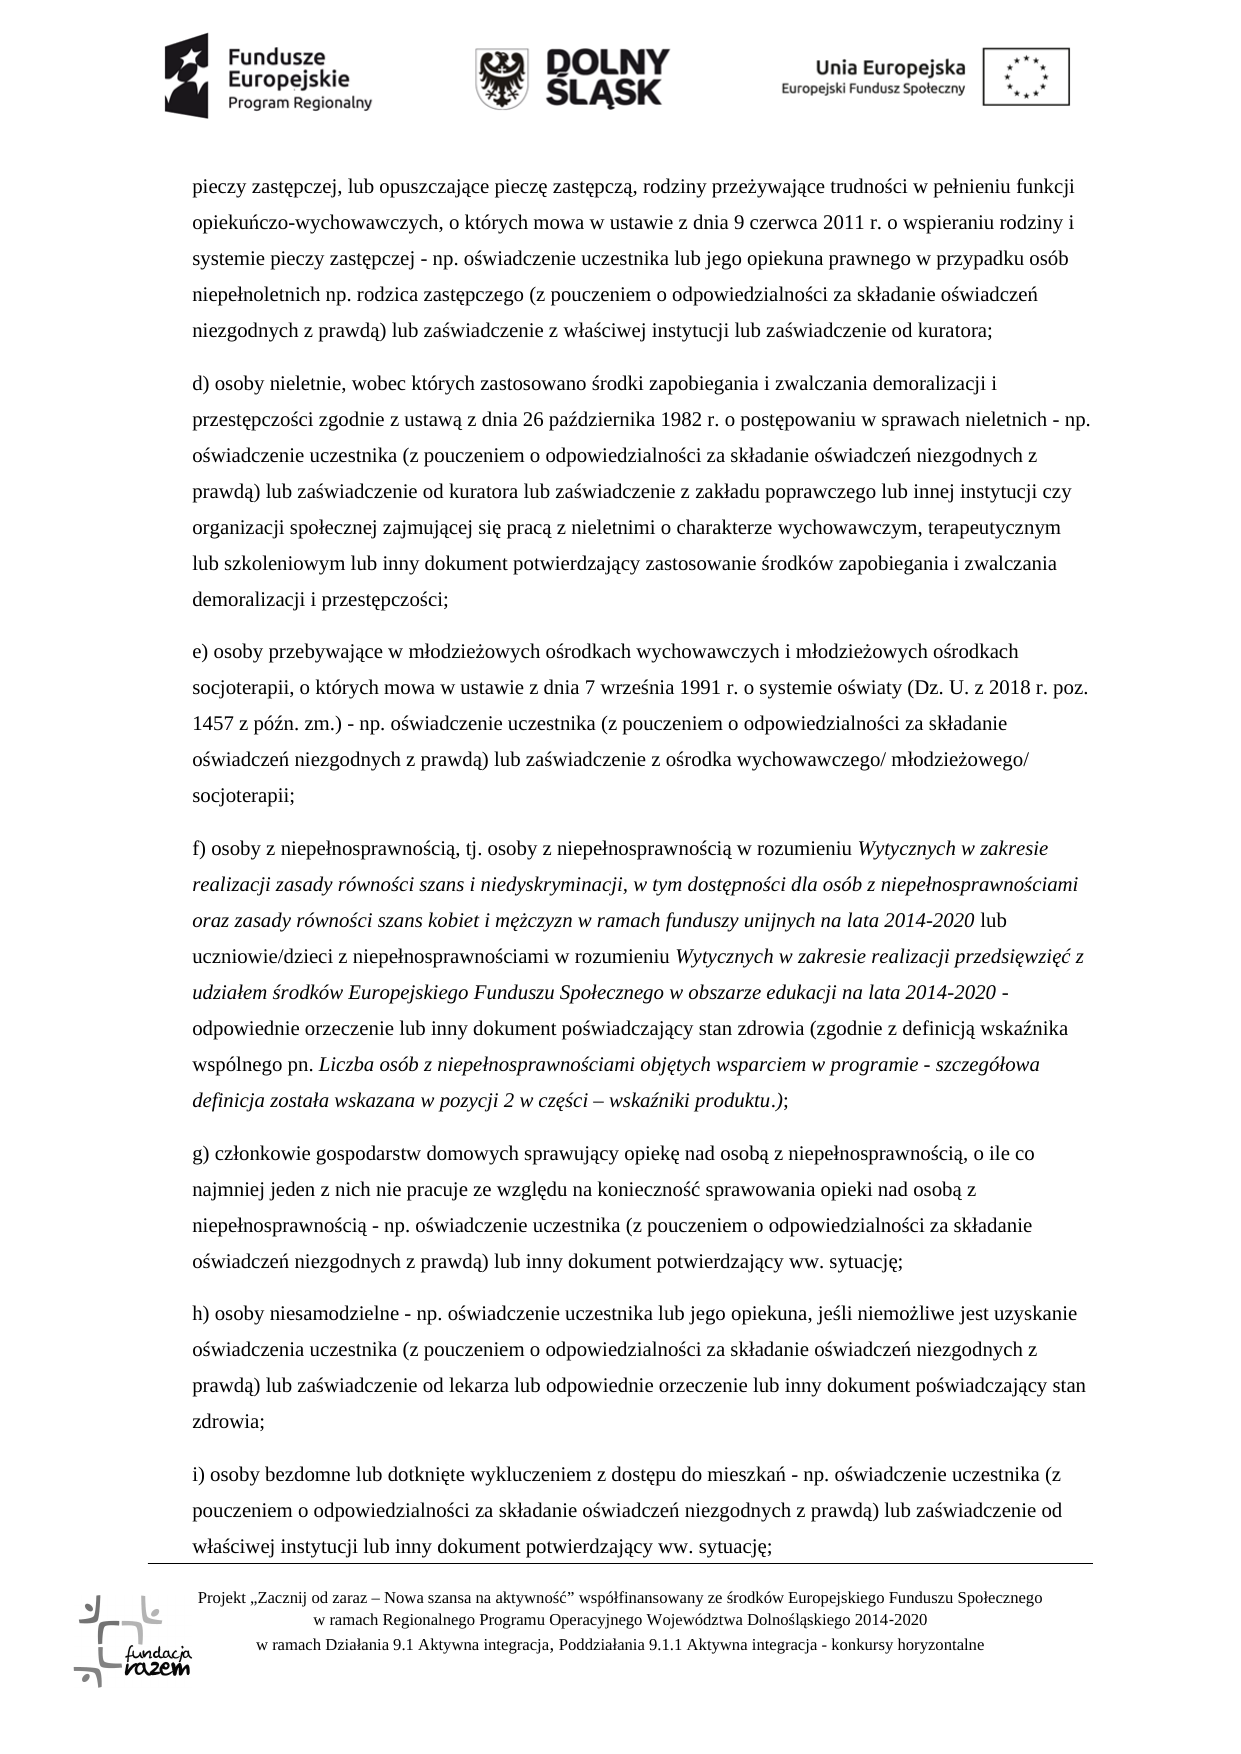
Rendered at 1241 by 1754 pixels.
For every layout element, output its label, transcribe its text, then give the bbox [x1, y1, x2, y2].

picture [73, 1595, 193, 1688]
text e) osoby przebywające w młodzieżowych ośrodkach wychowawczych i młodzieżowych ośrodkach socjoterapii, o których mowa w ustawie z dnia 7 września 1991 r. o systemie oświaty (Dz. U. z 2018 r. poz. 1457 z późn. zm.) - np. oświadczenie uczestnika (z pouczeniem o odpowiedzialności za składanie oświadczeń niezgodnych z prawdą) lub zaświadczenie z ośrodka wychowawczego/ młodzieżowego/ socjoterapii; [192, 639, 1093, 807]
text d) osoby nieletnie, wobec których zastosowano środki zapobiegania i zwalczania demoralizacji i przestępczości zgodnie z ustawą z dnia 26 października 1982 r. o postępowaniu w sprawach nieletnich - np. oświadczenie uczestnika (z pouczeniem o odpowiedzialności za składanie oświadczeń niezgodnych z prawdą) lub zaświadczenie od kuratora lub zaświadczenie z zakładu poprawczego lub innej instytucji czy organizacji społecznej zajmującej się pracą z nieletnimi o charakterze wychowawczym, terapeutycznym lub szkoleniowym lub inny dokument potwierdzający zastosowanie środków zapobiegania i zwalczania demoralizacji i przestępczości; [192, 371, 1093, 611]
text g) członkowie gospodarstw domowych sprawujący opiekę nad osobą z niepełnosprawnością, o ile co najmniej jeden z nich nie pracuje ze względu na konieczność sprawowania opieki nad osobą z niepełnosprawnością - np. oświadczenie uczestnika (z pouczeniem o odpowiedzialności za składanie oświadczeń niezgodnych z prawdą) lub inny dokument potwierdzający ww. sytuację; [192, 1140, 1093, 1273]
text f) osoby z niepełnosprawnością, tj. osoby z niepełnosprawnością w rozumieniu Wytycznych w zakresie realizacji zasady równości szans i niedyskryminacji, w tym dostępności dla osób z niepełnosprawnościami oraz zasady równości szans kobiet i mężczyzn w ramach funduszy unijnych na lata 2014-2020 lub uczniowie/dzieci z niepełnosprawnościami w rozumieniu Wytycznych w zakresie realizacji przedsięwzięć z udziałem środków Europejskiego Funduszu Społecznego w obszarze edukacji na lata 2014-2020 - odpowiednie orzeczenie lub inny dokument poświadczający stan zdrowia (zgodnie z definicją wskaźnika wspólnego pn. Liczba osób z niepełnosprawnościami objętych wsparciem w programie - szczegółowa definicja została wskazana w pozycji 2 w części – wskaźniki produktu.); [192, 836, 1093, 1112]
text i) osoby bezdomne lub dotknięte wykluczeniem z dostępu do mieszkań - np. oświadczenie uczestnika (z pouczeniem o odpowiedzialności za składanie oświadczeń niezgodnych z prawdą) lub zaświadczenie od właściwej instytucji lub inny dokument potwierdzający ww. sytuację; [192, 1461, 1093, 1558]
text h) osoby niesamodzielne - np. oświadczenie uczestnika lub jego opiekuna, jeśli niemożliwe jest uzyskanie oświadczenia uczestnika (z pouczeniem o odpowiedzialności za składanie oświadczeń niezgodnych z prawdą) lub zaświadczenie od lekarza lub odpowiednie orzeczenie lub inny dokument poświadczający stan zdrowia; [192, 1301, 1093, 1433]
picture [147, 29, 1092, 124]
